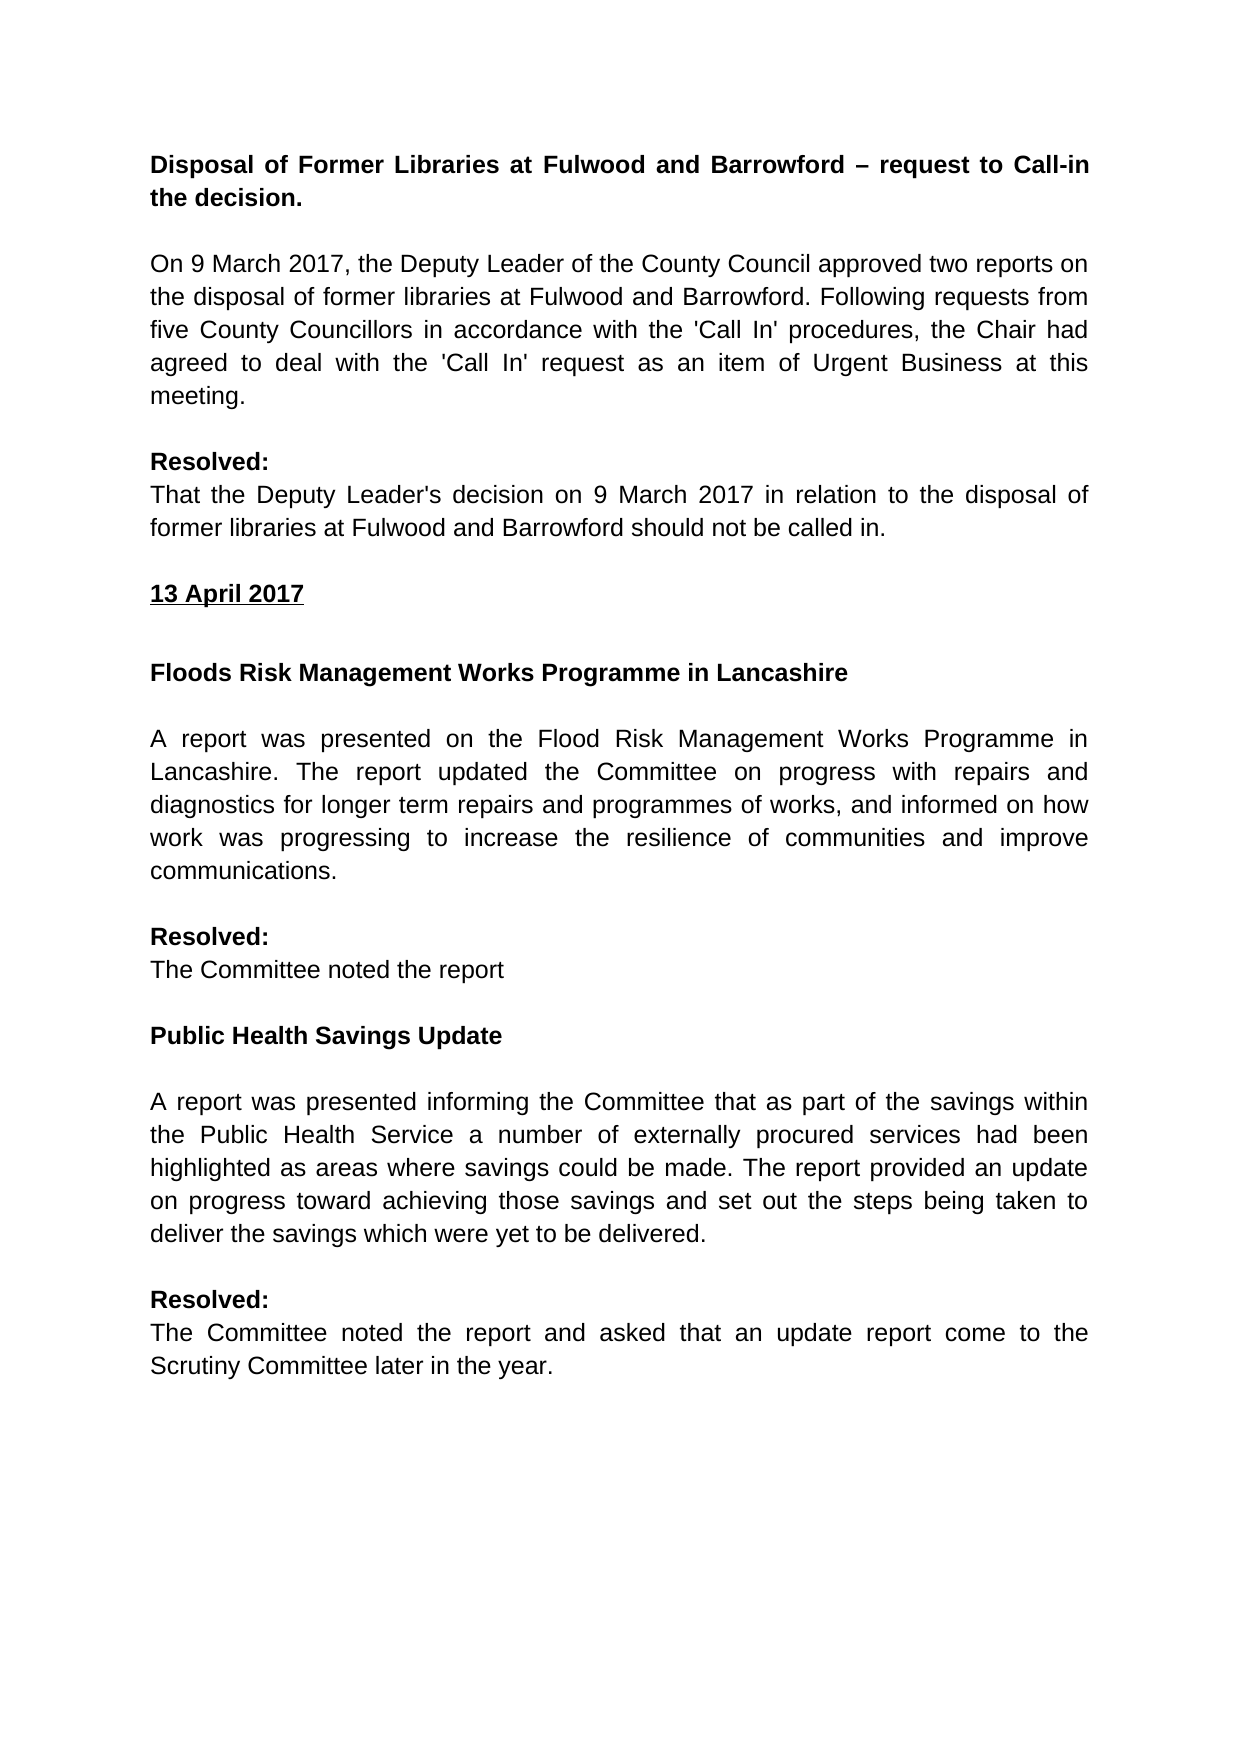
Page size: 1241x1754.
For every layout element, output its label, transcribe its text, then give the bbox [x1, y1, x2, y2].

text The Committee noted the report [150, 955, 1090, 984]
text A report was presented on the Flood Risk Management Works Programme in Lancashire. The report updated the Committee on progress with repairs and diagnostics for longer term repairs and programmes of works, and informed on how work was progressing to increase the resilience of communities and improve communications. [150, 724, 1090, 885]
text Floods Risk Management Works Programme in Lancashire [150, 658, 1090, 687]
text That the Deputy Leader's decision on 9 March 2017 in relation to the disposal of former libraries at Fulwood and Barrowford should not be called in. [150, 480, 1090, 542]
text Resolved: [150, 922, 1090, 951]
text On 9 March 2017, the Deputy Leader of the County Council approved two reports on the disposal of former libraries at Fulwood and Barrowford. Following requests from five County Councillors in accordance with the 'Call In' procedures, the Chair had agreed to deal with the 'Call In' request as an item of Urgent Business at this meeting. [150, 249, 1090, 410]
text A report was presented informing the Committee that as part of the savings within the Public Health Service a number of externally procured services had been highlighted as areas where savings could be made. The report provided an update on progress toward achieving those savings and set out the steps being taken to deliver the savings which were yet to be delivered. [150, 1087, 1090, 1248]
text Public Health Savings Update [150, 1021, 1090, 1050]
text The Committee noted the report and asked that an update report come to the Scrutiny Committee later in the year. [150, 1318, 1090, 1380]
text Resolved: [150, 1285, 1090, 1314]
text Resolved: [150, 447, 1090, 476]
text 13 April 2017 [150, 579, 1090, 608]
text Disposal of Former Libraries at Fulwood and Barrowford – request to Call-in the decision. [150, 150, 1090, 212]
